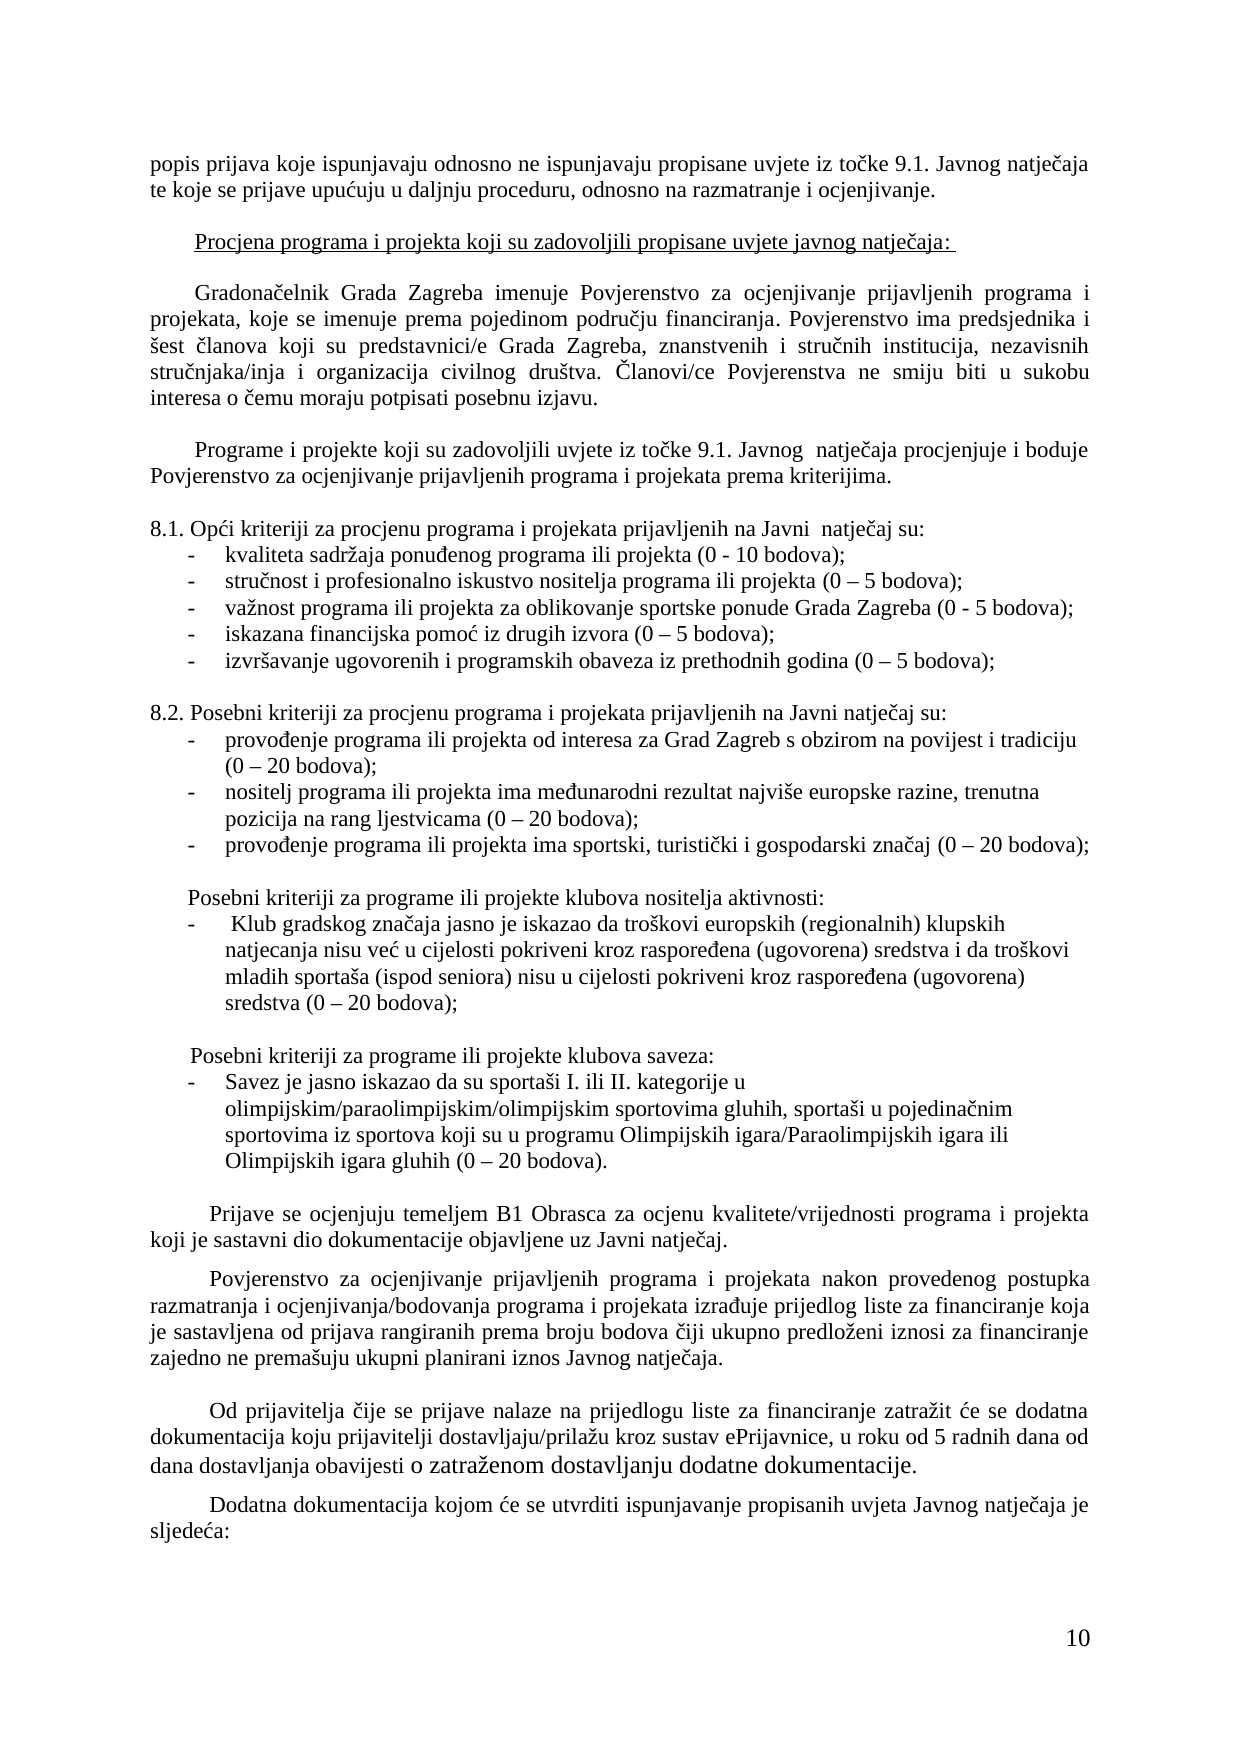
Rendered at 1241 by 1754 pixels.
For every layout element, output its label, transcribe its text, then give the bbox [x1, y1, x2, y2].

list stručnost i profesionalno iskustvo nositelja programa ili projekta (0 – 5 bodova); [187, 568, 1090, 594]
list provođenje programa ili projekta ima sportski, turistički i gospodarski značaj (0 – 20 bodova); [187, 831, 1090, 857]
list iskazana financijska pomoć iz drugih izvora (0 – 5 bodova); [187, 620, 1090, 647]
list kvaliteta sadržaja ponuđenog programa ili projekta (0 - 10 bodova); [187, 541, 1090, 568]
text Prijave se ocjenjuju temeljem B1 Obrasca za ocjenu kvalitete/vrijednosti programa i projekta koji je sastavni dio dokumentacije objavljene uz Javni natječaj. [150, 1200, 1090, 1253]
text 8.2. Posebni kriteriji za procjenu programa i projekata prijavljenih na Javni natječaj su: [150, 699, 1090, 726]
text Povjerenstvo za ocjenjivanje prijavljenih programa i projekata nakon provedenog postupka razmatranja i ocjenjivanja/bodovanja programa i projekata izrađuje prijedlog liste za financiranje koja je sastavljena od prijava rangiranih prema broju bodova čiji ukupno predloženi iznosi za financiranje zajedno ne premašuju ukupni planirani iznos Javnog natječaja. [150, 1265, 1090, 1371]
text Programe i projekte koji su zadovoljili uvjete iz točke 9.1. Javnog natječaja procjenjuje i boduje Povjerenstvo za ocjenjivanje prijavljenih programa i projekata prema kriterijima. [150, 436, 1090, 488]
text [150, 150, 1090, 203]
list nositelj programa ili projekta ima međunarodni rezultat najviše europske razine, trenutna pozicija na rang ljestvicama (0 – 20 bodova); [187, 778, 1090, 831]
text Od prijavitelja čije se prijave nalaze na prijedlogu liste za financiranje zatražit će se dodatna dokumentacija koju prijavitelji dostavljaju/prilažu kroz sustav ePrijavnice, u roku od 5 radnih dana od dana dostavljanja obavijesti o zatraženom dostavljanju dodatne dokumentacije. [150, 1397, 1090, 1478]
list provođenje programa ili projekta od interesa za Grad Zagreb s obzirom na povijest i tradiciju (0 – 20 bodova); [187, 726, 1090, 778]
text Posebni kriteriji za programe ili projekte klubova saveza: [150, 1042, 1090, 1068]
text 8.1. Opći kriteriji za procjenu programa i projekata prijavljenih na Javni natječaj su: [150, 515, 1090, 541]
text Gradonačelnik Grada Zagreba imenuje Povjerenstvo za ocjenjivanje prijavljenih programa i projekata, koje se imenuje prema pojedinom području financiranja. Povjerenstvo ima predsjednika i šest članova koji su predstavnici/e Grada Zagreba, znanstvenih i stručnih institucija, nezavisnih stručnjaka/inja i organizacija civilnog društva. Članovi/ce Povjerenstva ne smiju biti u sukobu interesa o čemu moraju potpisati posebnu izjavu. [150, 279, 1090, 411]
list Klub gradskog značaja jasno je iskazao da troškovi europskih (regionalnih) klupskih natjecanja nisu već u cijelosti pokriveni kroz raspoređena (ugovorena) sredstva i da troškovi mladih sportaša (ispod seniora) nisu u cijelosti pokriveni kroz raspoređena (ugovorena) sredstva (0 – 20 bodova); [187, 910, 1090, 1016]
text Posebni kriteriji za programe ili projekte klubova nositelja aktivnosti: [150, 884, 1090, 910]
text Procjena programa i projekta koji su zadovoljili propisane uvjete javnog natječaja: [150, 228, 1090, 254]
text Dodatna dokumentacija kojom će se utvrditi ispunjavanje propisanih uvjeta Javnog natječaja je sljedeća: [150, 1491, 1090, 1544]
list Savez je jasno iskazao da su sportaši I. ili II. kategorije u olimpijskim/paraolimpijskim/olimpijskim sportovima gluhih, sportaši u pojedinačnim sportovima iz sportova koji su u programu Olimpijskih igara/Paraolimpijskih igara ili Olimpijskih igara gluhih (0 – 20 bodova). [187, 1068, 1090, 1174]
list važnost programa ili projekta za oblikovanje sportske ponude Grada Zagreba (0 - 5 bodova); [187, 594, 1090, 620]
list izvršavanje ugovorenih i programskih obaveza iz prethodnih godina (0 – 5 bodova); [187, 647, 1090, 673]
